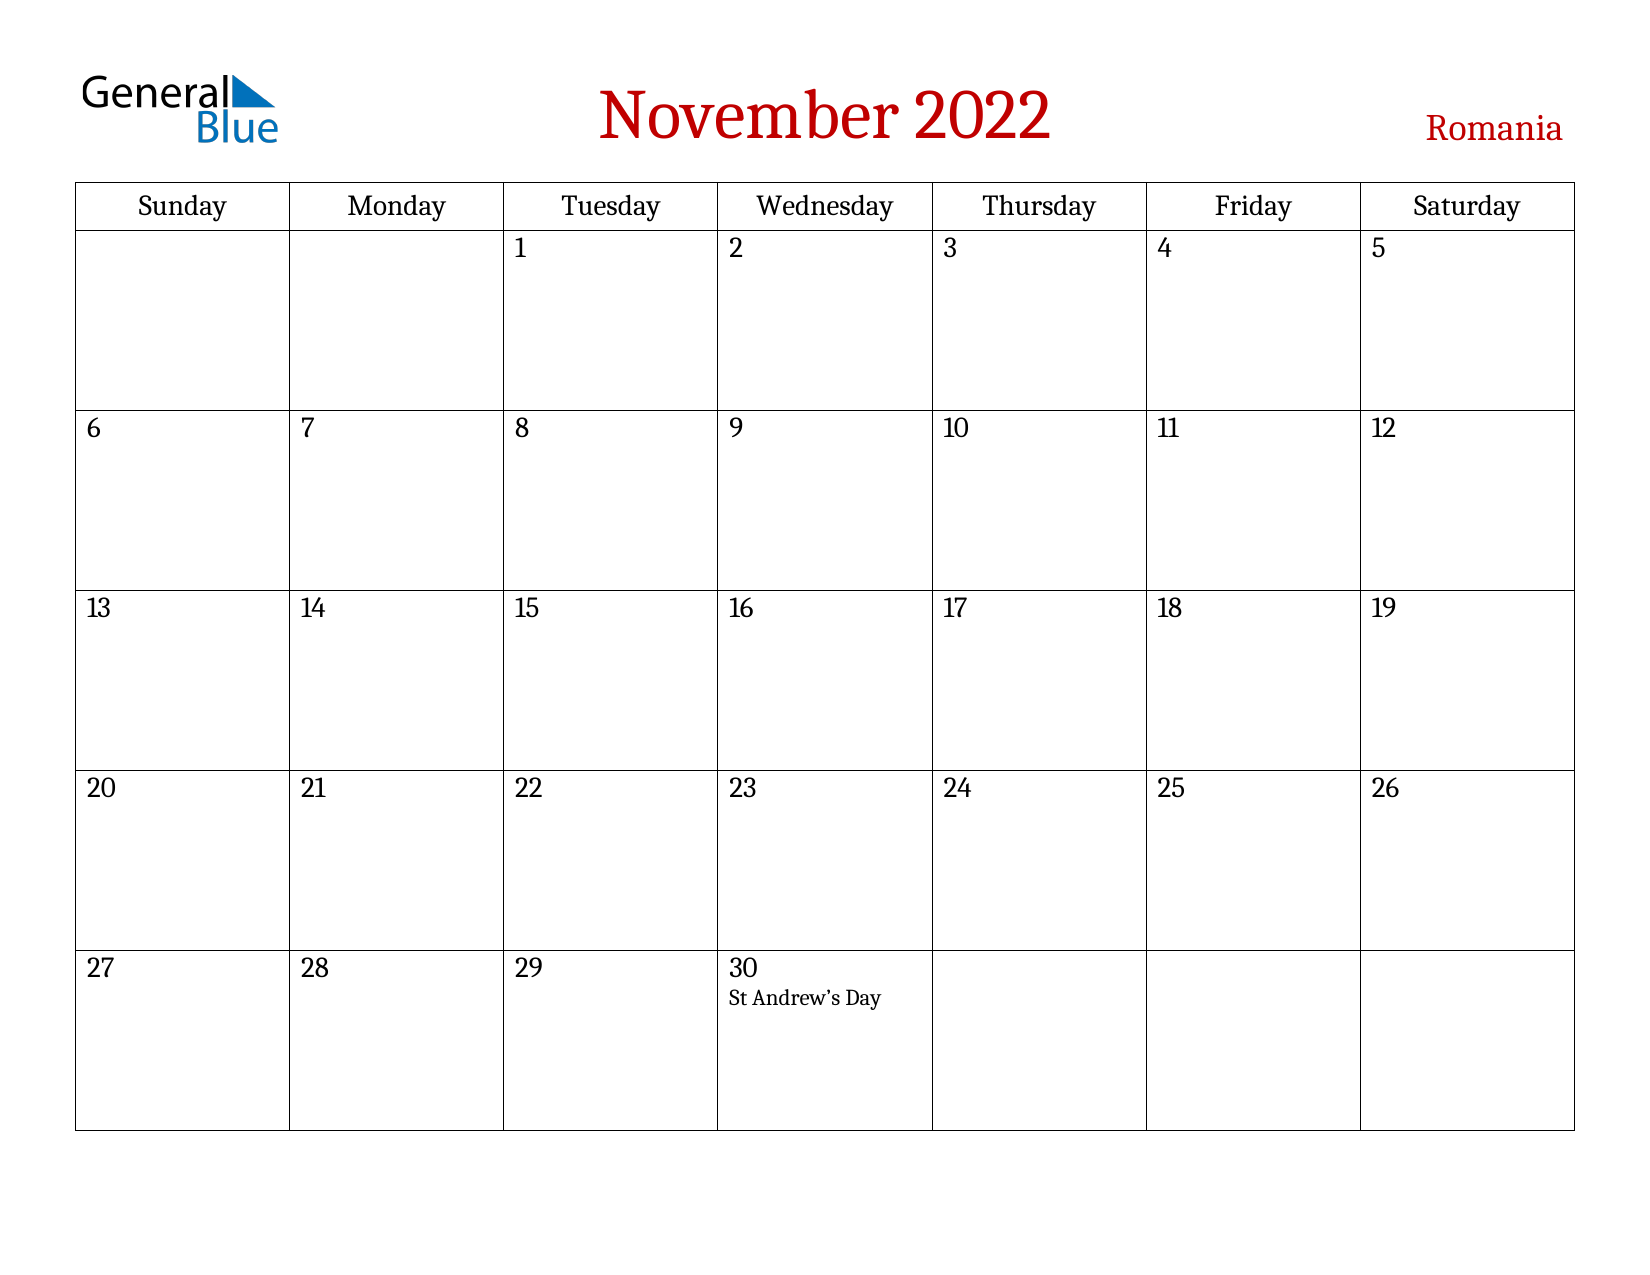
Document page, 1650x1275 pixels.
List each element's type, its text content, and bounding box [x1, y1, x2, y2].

picture [82, 75, 278, 143]
table_cell [504, 985, 717, 1130]
table_cell 23 [718, 771, 932, 805]
table_header Romania [1146, 75, 1574, 182]
table_cell [1147, 805, 1360, 950]
table_cell 7 [290, 411, 503, 444]
table_cell [933, 625, 1146, 770]
table_cell 27 [76, 951, 289, 985]
table_cell 29 [504, 951, 717, 985]
table_cell 28 [290, 951, 503, 985]
table_cell [1147, 445, 1360, 590]
table_cell [290, 625, 503, 770]
table_cell Wednesday [718, 183, 932, 230]
table_header [76, 75, 503, 182]
table_cell 25 [1147, 771, 1360, 805]
table_cell [1361, 625, 1574, 770]
table_cell [1361, 265, 1574, 410]
table_cell [1147, 265, 1360, 410]
table_cell 21 [290, 771, 503, 805]
table_cell [1147, 951, 1360, 985]
table_cell 26 [1361, 771, 1574, 805]
table_cell 18 [1147, 591, 1360, 625]
table_cell [290, 985, 503, 1130]
table_cell [1361, 445, 1574, 590]
table_cell [718, 265, 932, 410]
table_cell 10 [933, 411, 1146, 444]
table_cell [76, 265, 289, 410]
table_cell [76, 985, 289, 1130]
table_cell [933, 265, 1146, 410]
table_cell 15 [504, 591, 717, 625]
table_cell Monday [290, 183, 503, 230]
table_cell 2 [718, 231, 932, 264]
table_cell [76, 625, 289, 770]
table_cell 17 [933, 591, 1146, 625]
table_cell [1361, 985, 1574, 1130]
table_cell [290, 231, 503, 264]
table_cell 12 [1361, 411, 1574, 444]
table_cell [504, 625, 717, 770]
table_cell 5 [1361, 231, 1574, 264]
table_cell Thursday [933, 183, 1146, 230]
table_cell 1 [504, 231, 717, 264]
table_cell [504, 445, 717, 590]
table_cell [1361, 951, 1574, 985]
table_cell [933, 951, 1146, 985]
table_cell [718, 625, 932, 770]
table_cell [290, 445, 503, 590]
table_cell 14 [290, 591, 503, 625]
table_cell 8 [504, 411, 717, 444]
table_cell 4 [1147, 231, 1360, 264]
table_cell [290, 265, 503, 410]
table_cell [718, 445, 932, 590]
table_cell [1147, 625, 1360, 770]
table_cell 16 [718, 591, 932, 625]
table_cell 3 [933, 231, 1146, 264]
table_cell 13 [76, 591, 289, 625]
table_cell [718, 805, 932, 950]
table_cell [933, 445, 1146, 590]
table_cell 19 [1361, 591, 1574, 625]
table_cell [933, 805, 1146, 950]
table_cell 30 [718, 951, 932, 985]
table_cell [290, 805, 503, 950]
table_cell [76, 231, 289, 264]
table_cell [933, 985, 1146, 1130]
table_cell 6 [76, 411, 289, 444]
table_cell 9 [718, 411, 932, 444]
table_cell [1147, 985, 1360, 1130]
table_cell 20 [76, 771, 289, 805]
table_cell St Andrew’s Day [718, 985, 932, 1130]
table_cell Sunday [76, 183, 289, 230]
table_cell Friday [1147, 183, 1360, 230]
table_cell [504, 805, 717, 950]
table_cell Tuesday [504, 183, 717, 230]
table_cell Saturday [1361, 183, 1574, 230]
table_cell [76, 805, 289, 950]
table_cell 24 [933, 771, 1146, 805]
table_cell [1361, 805, 1574, 950]
table_header November 2022 [504, 75, 1146, 182]
table_cell [504, 265, 717, 410]
table_cell [76, 445, 289, 590]
table_cell 22 [504, 771, 717, 805]
table_cell 11 [1147, 411, 1360, 444]
